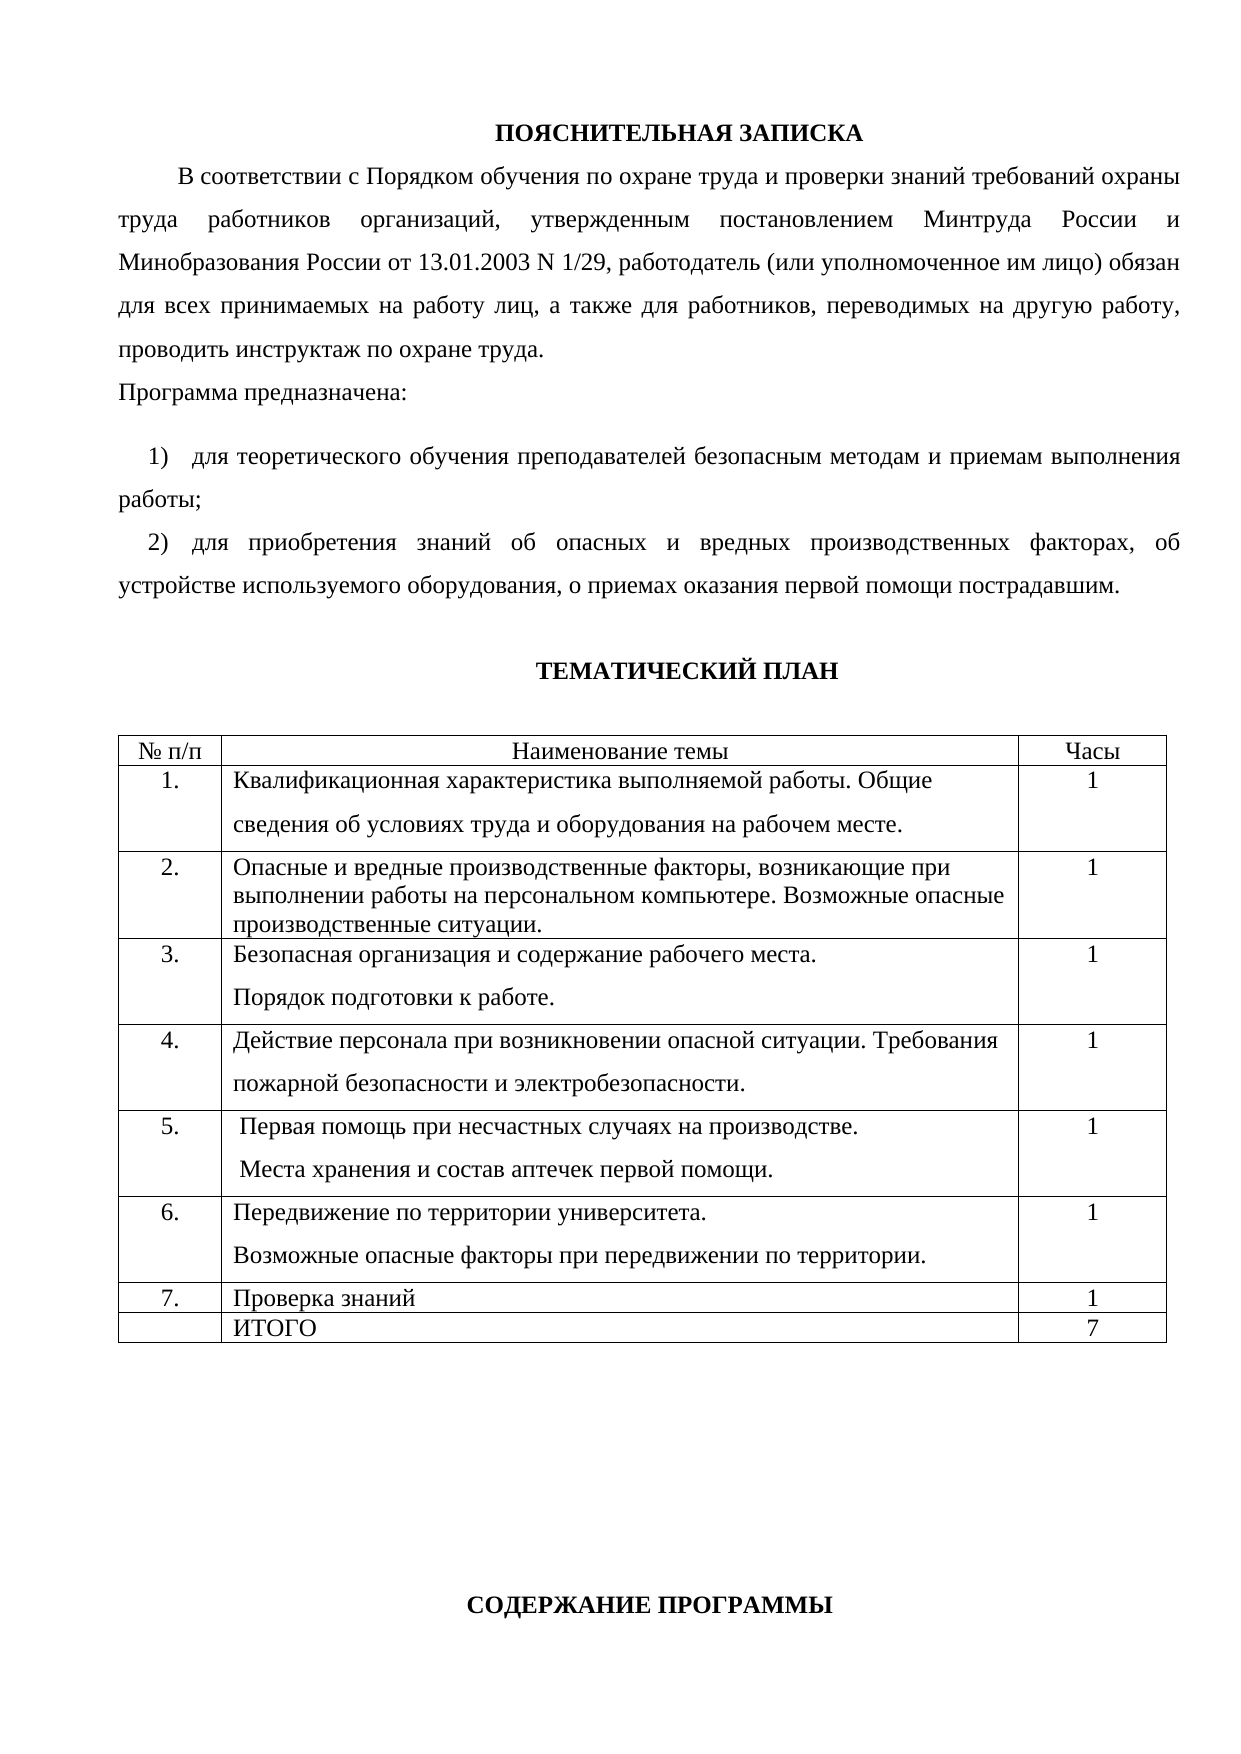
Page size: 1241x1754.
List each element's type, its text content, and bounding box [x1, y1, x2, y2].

table_cell 3. [119, 939, 221, 1024]
table_cell 6. [119, 1197, 221, 1282]
table_cell 4. [119, 1025, 221, 1110]
table_header Часы [1019, 736, 1166, 764]
table_cell [119, 1313, 221, 1342]
text ПОЯСНИТЕЛЬНАЯ ЗАПИСКА [118, 118, 1181, 147]
table_cell Опасные и вредные производственные факторы, возникающие при выполнении работы на персональном компьютере. Возможные опасные производственные ситуации. [222, 852, 1018, 938]
text Программа предназначена: [118, 377, 1181, 406]
table_cell 1 [1019, 1111, 1166, 1196]
table_cell 1 [1019, 1025, 1166, 1110]
list для теоретического обучения преподавателей безопасным методам и приемам выполнения работы; [118, 441, 1181, 513]
list ТЕМАТИЧЕСКИЙ ПЛАН [193, 656, 1181, 685]
table_cell 1 [1019, 939, 1166, 1024]
table_cell 1 [1019, 852, 1166, 938]
table_cell Проверка знаний [222, 1283, 1018, 1312]
table_cell 1 [1019, 1283, 1166, 1312]
table_cell 1 [1019, 1197, 1166, 1282]
table_cell 2. [119, 852, 221, 938]
list для приобретения знаний об опасных и вредных производственных факторах, об устройстве используемого оборудования, о приемах оказания первой помощи пострадавшим. [118, 527, 1181, 599]
text В соответствии с Порядком обучения по охране труда и проверки знаний требований охраны труда работников организаций, утвержденным постановлением Минтруда России и Минобразования России от 13.01.2003 N 1/29, работодатель (или уполномоченное им лицо) обязан для всех принимаемых на работу лиц, а также для работников, переводимых на другую работу, проводить инструктаж по охране труда. [118, 161, 1181, 362]
table_cell 7 [1019, 1313, 1166, 1342]
table_cell 1. [119, 766, 221, 851]
table_cell 1 [1019, 766, 1166, 851]
table_cell Безопасная организация и содержание рабочего места. Порядок подготовки к работе. [222, 939, 1018, 1024]
table_cell Первая помощь при несчастных случаях на производстве. Места хранения и состав аптечек первой помощи. [222, 1111, 1018, 1196]
table_cell 7. [119, 1283, 221, 1312]
text СОДЕРЖАНИЕ ПРОГРАММЫ [118, 1591, 1181, 1619]
table_cell Действие персонала при возникновении опасной ситуации. Требования пожарной безопасности и электробезопасности. [222, 1025, 1018, 1110]
table_cell Квалификационная характеристика выполняемой работы. Общие сведения об условиях труда и оборудования на рабочем месте. [222, 766, 1018, 851]
table_cell 5. [119, 1111, 221, 1196]
table_header Наименование темы [222, 736, 1018, 764]
table_cell Передвижение по территории университета. Возможные опасные факторы при передвижении по территории. [222, 1197, 1018, 1282]
table_header № п/п [119, 736, 221, 764]
table_cell ИТОГО [222, 1313, 1018, 1342]
